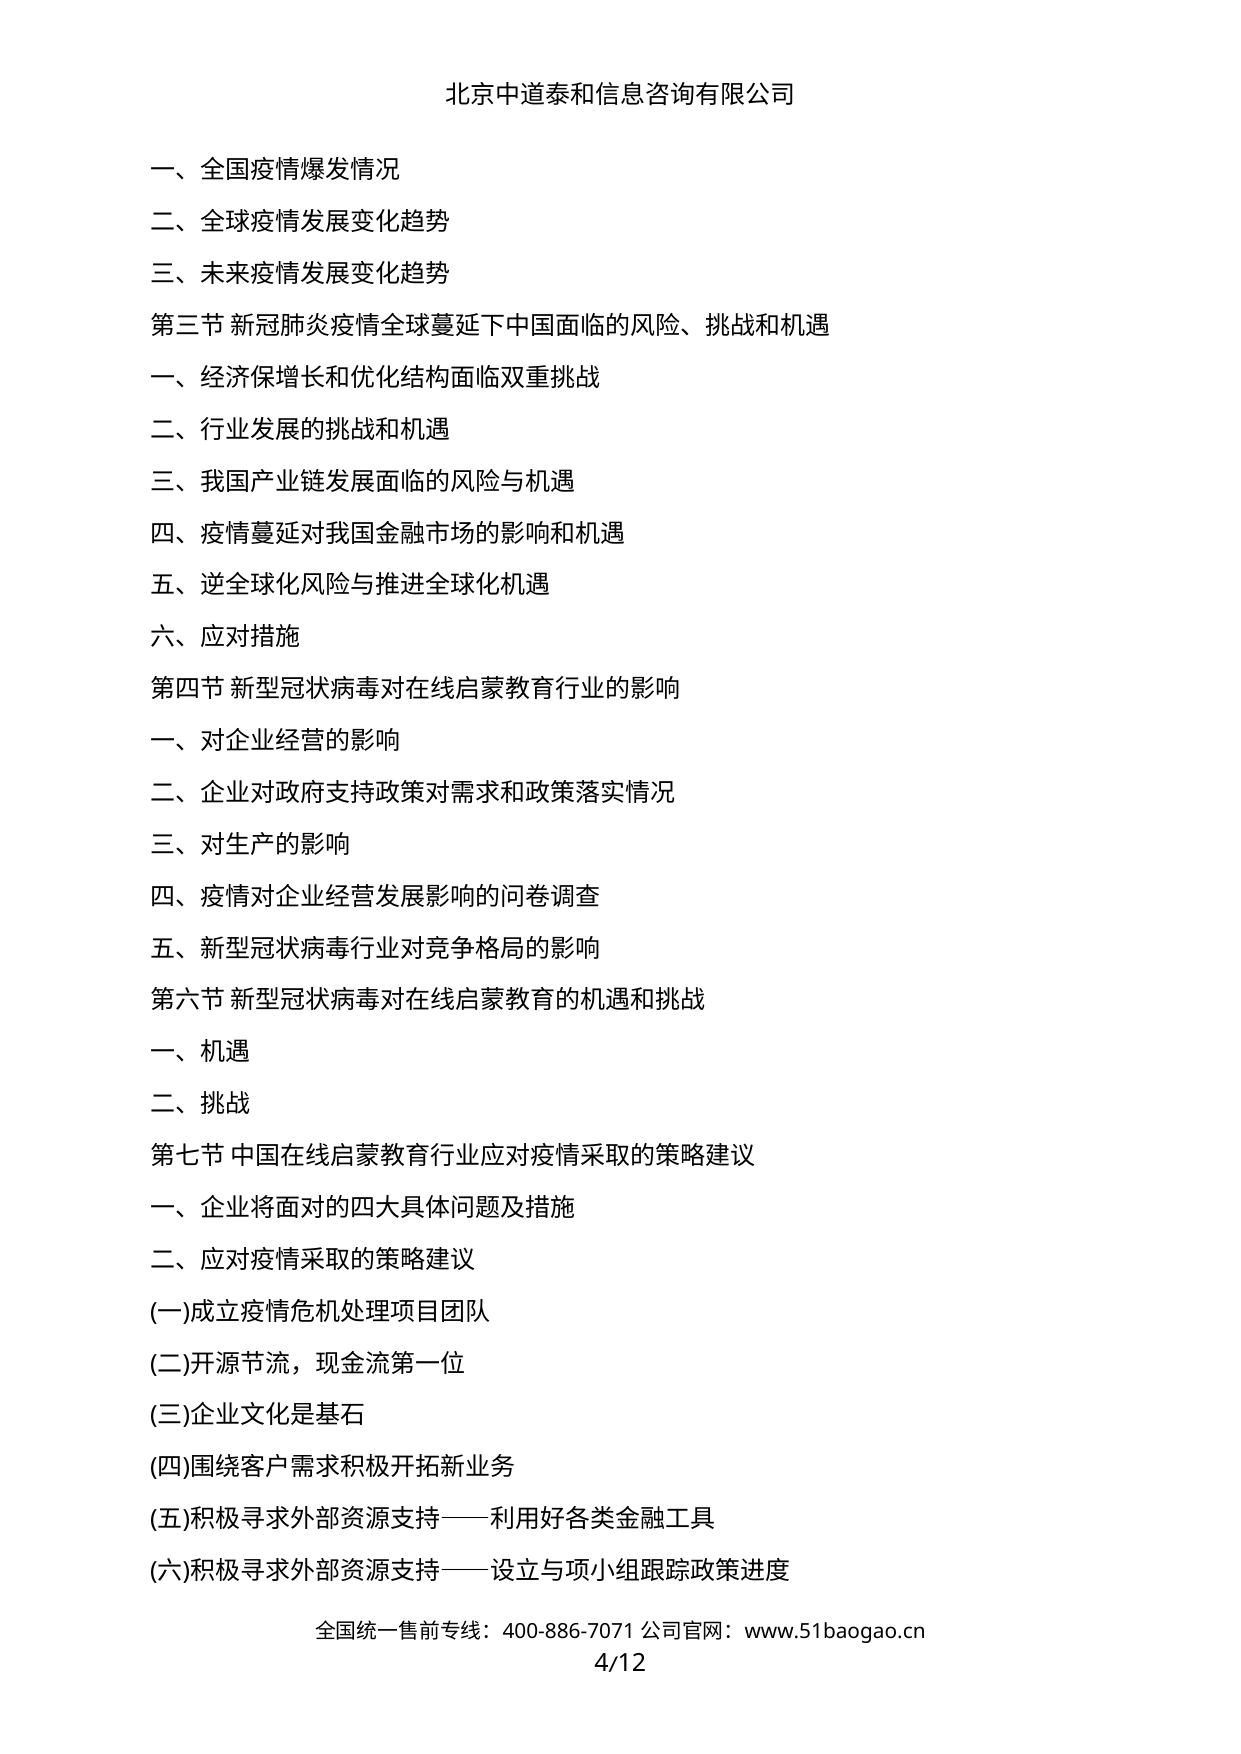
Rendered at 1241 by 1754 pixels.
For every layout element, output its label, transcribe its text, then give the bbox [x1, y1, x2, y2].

text 第四节 新型冠状病毒对在线启蒙教育行业的影响 [150, 669, 1090, 705]
text (六)积极寻求外部资源支持——设立与项小组跟踪政策进度 [150, 1551, 1090, 1587]
text 五、逆全球化风险与推进全球化机遇 [150, 565, 1090, 601]
text 三、我国产业链发展面临的风险与机遇 [150, 461, 1090, 497]
text 一、对企业经营的影响 [150, 721, 1090, 757]
text 第六节 新型冠状病毒对在线启蒙教育的机遇和挑战 [150, 980, 1090, 1016]
text 四、疫情对企业经营发展影响的问卷调查 [150, 876, 1090, 912]
text 二、行业发展的挑战和机遇 [150, 409, 1090, 446]
text (一)成立疫情危机处理项目团队 [150, 1291, 1090, 1327]
text 第七节 中国在线启蒙教育行业应对疫情采取的策略建议 [150, 1136, 1090, 1172]
text 一、经济保增长和优化结构面临双重挑战 [150, 357, 1090, 394]
text 一、企业将面对的四大具体问题及措施 [150, 1187, 1090, 1224]
text 三、对生产的影响 [150, 824, 1090, 861]
text 二、应对疫情采取的策略建议 [150, 1239, 1090, 1276]
text (五)积极寻求外部资源支持——利用好各类金融工具 [150, 1499, 1090, 1535]
text 一、全国疫情爆发情况 [150, 150, 1090, 186]
text (三)企业文化是基石 [150, 1395, 1090, 1431]
text 第三节 新冠肺炎疫情全球蔓延下中国面临的风险、挑战和机遇 [150, 306, 1090, 342]
text 二、挑战 [150, 1084, 1090, 1120]
text (二)开源节流，现金流第一位 [150, 1343, 1090, 1379]
text 三、未来疫情发展变化趋势 [150, 254, 1090, 290]
text (四)围绕客户需求积极开拓新业务 [150, 1447, 1090, 1483]
text 二、企业对政府支持政策对需求和政策落实情况 [150, 772, 1090, 809]
text 二、全球疫情发展变化趋势 [150, 202, 1090, 238]
text 六、应对措施 [150, 617, 1090, 653]
text 一、机遇 [150, 1032, 1090, 1068]
text 五、新型冠状病毒行业对竞争格局的影响 [150, 928, 1090, 964]
text 四、疫情蔓延对我国金融市场的影响和机遇 [150, 513, 1090, 549]
